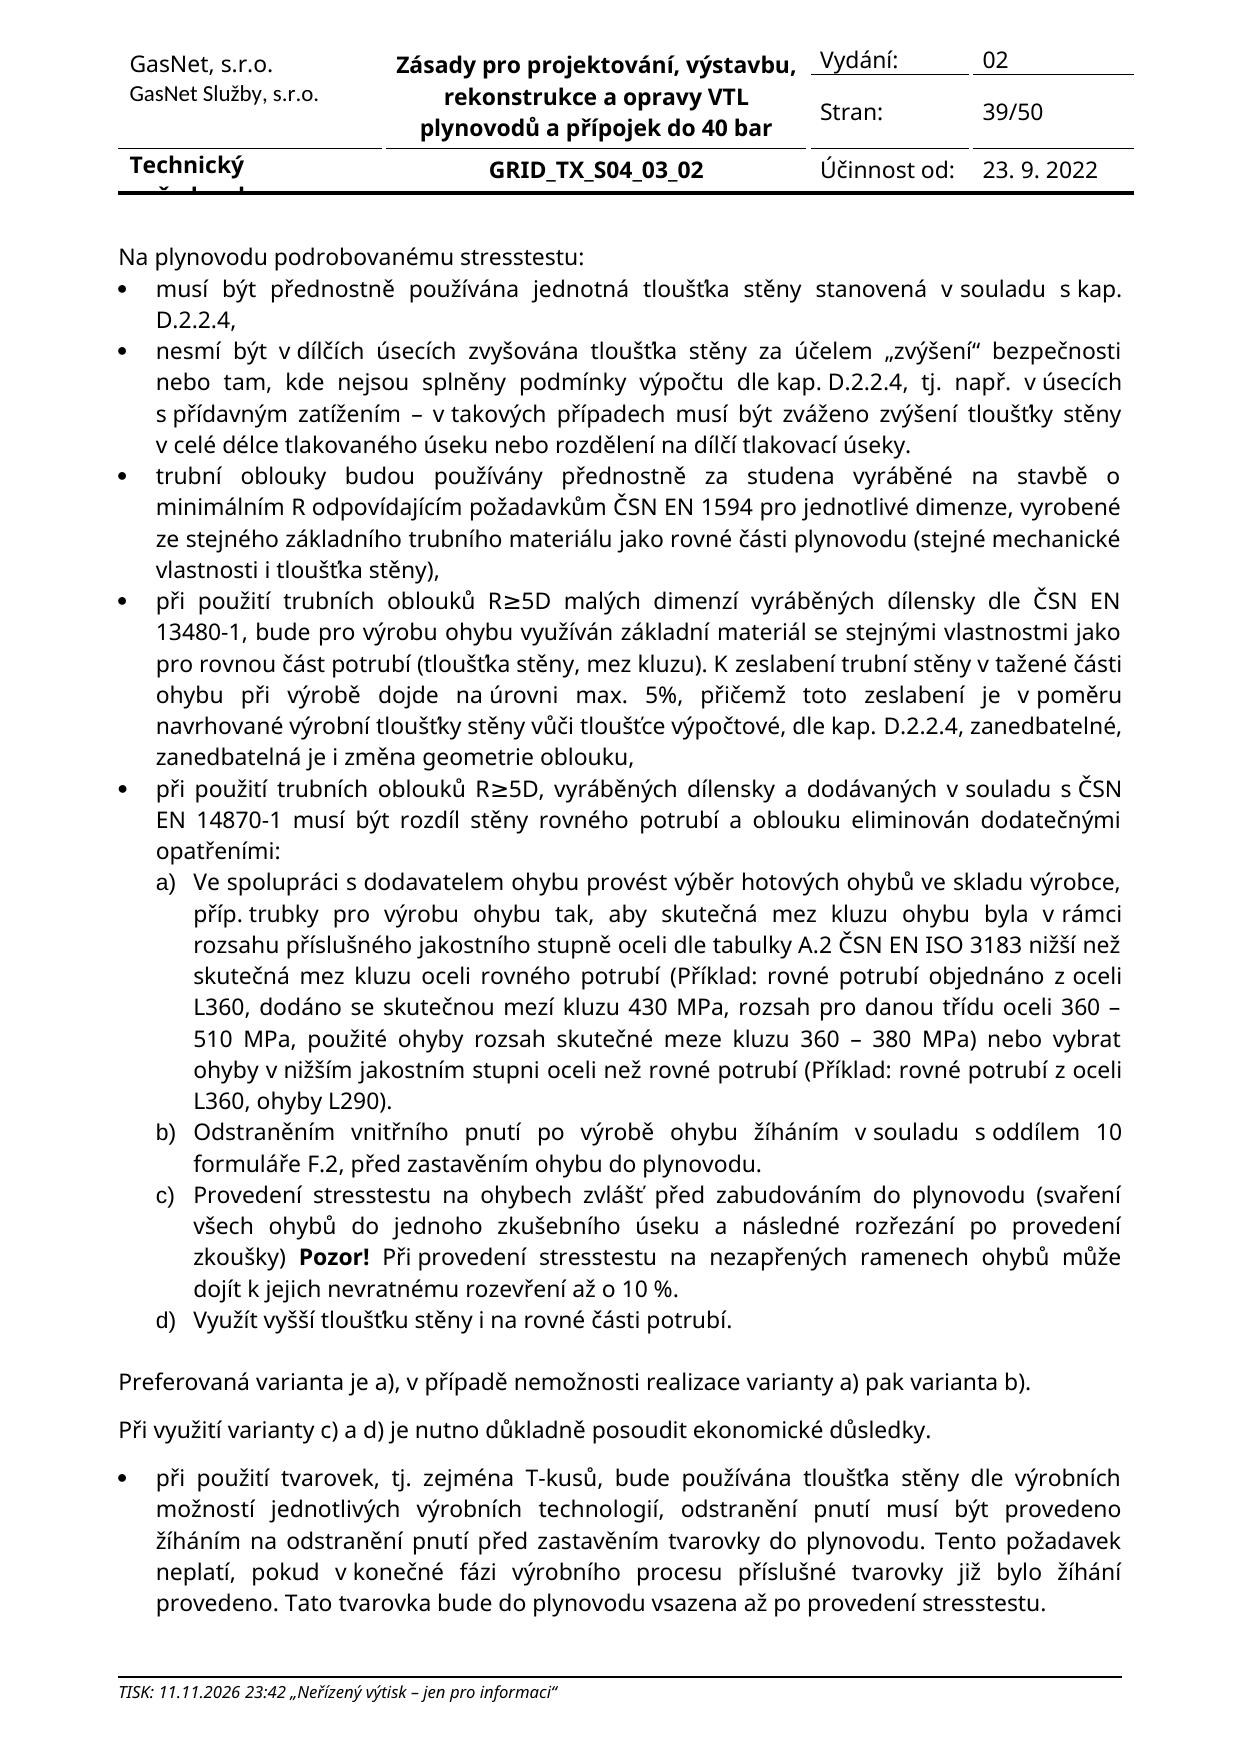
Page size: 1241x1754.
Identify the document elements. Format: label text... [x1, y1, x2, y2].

text nesmí být v dílčích úsecích zvyšována tloušťka stěny za účelem „zvýšení“ bezpečnosti nebo tam, kde nejsou splněny podmínky výpočtu dle kap. D.2.2.4, tj. např. v úsecích s přídavným zatížením – v takových případech musí být zváženo zvýšení tloušťky stěny v celé délce tlakovaného úseku nebo rozdělení na dílčí tlakovací úseky. [118, 335, 1122, 460]
text trubní oblouky budou používány přednostně za studena vyráběné na stavbě o minimálním R odpovídajícím požadavkům ČSN EN 1594 pro jednotlivé dimenze, vyrobené ze stejného základního trubního materiálu jako rovné části plynovodu (stejné mechanické vlastnosti i tloušťka stěny), [118, 460, 1122, 585]
text Při využití varianty c) a d) je nutno důkladně posoudit ekonomické důsledky. [118, 1414, 1122, 1446]
text Provedení stresstestu na ohybech zvlášť před zabudováním do plynovodu (svaření všech ohybů do jednoho zkušebního úseku a následné rozřezání po provedení zkoušky) Pozor! Při provedení stresstestu na nezapřených ramenech ohybů může dojít k jejich nevratnému rozevření až o 10 %. [156, 1179, 1122, 1304]
text při použití tvarovek, tj. zejména T-kusů, bude používána tloušťka stěny dle výrobních možností jednotlivých výrobních technologií, odstranění pnutí musí být provedeno žíháním na odstranění pnutí před zastavěním tvarovky do plynovodu. Tento požadavek neplatí, pokud v konečné fázi výrobního procesu příslušné tvarovky již bylo žíhání provedeno. Tato tvarovka bude do plynovodu vsazena až po provedení stresstestu. [118, 1462, 1122, 1618]
text Ve spolupráci s dodavatelem ohybu provést výběr hotových ohybů ve skladu výrobce, příp. trubky pro výrobu ohybu tak, aby skutečná mez kluzu ohybu byla v rámci rozsahu příslušného jakostního stupně oceli dle tabulky A.2 ČSN EN ISO 3183 nižší než skutečná mez kluzu oceli rovného potrubí (Příklad: rovné potrubí objednáno z oceli L360, dodáno se skutečnou mezí kluzu 430 MPa, rozsah pro danou třídu oceli 360 – 510 MPa, použité ohyby rozsah skutečné meze kluzu 360 – 380 MPa) nebo vybrat ohyby v nižším jakostním stupni oceli než rovné potrubí (Příklad: rovné potrubí z oceli L360, ohyby L290). [156, 866, 1122, 1116]
text Odstraněním vnitřního pnutí po výrobě ohybu žíháním v souladu s oddílem 10 formuláře F.2, před zastavěním ohybu do plynovodu. [156, 1116, 1122, 1179]
text musí být přednostně používána jednotná tloušťka stěny stanovená v souladu s kap. D.2.2.4, [118, 273, 1122, 335]
text při použití trubních oblouků R≥5D malých dimenzí vyráběných dílensky dle ČSN EN 13480-1, bude pro výrobu ohybu využíván základní materiál se stejnými vlastnostmi jako pro rovnou část potrubí (tloušťka stěny, mez kluzu). K zeslabení trubní stěny v tažené části ohybu při výrobě dojde na úrovni max. 5%, přičemž toto zeslabení je v poměru navrhované výrobní tloušťky stěny vůči tloušťce výpočtové, dle kap. D.2.2.4, zanedbatelné, zanedbatelná je i změna geometrie oblouku, [118, 585, 1122, 773]
text při použití trubních oblouků R≥5D, vyráběných dílensky a dodávaných v souladu s ČSN EN 14870-1 musí být rozdíl stěny rovného potrubí a oblouku eliminován dodatečnými opatřeními: [118, 773, 1122, 866]
text Na plynovodu podrobovanému stresstestu: [118, 241, 1122, 273]
text Preferovaná varianta je a), v případě nemožnosti realizace varianty a) pak varianta b). [118, 1366, 1122, 1398]
text Využít vyšší tloušťku stěny i na rovné části potrubí. [156, 1304, 1122, 1335]
